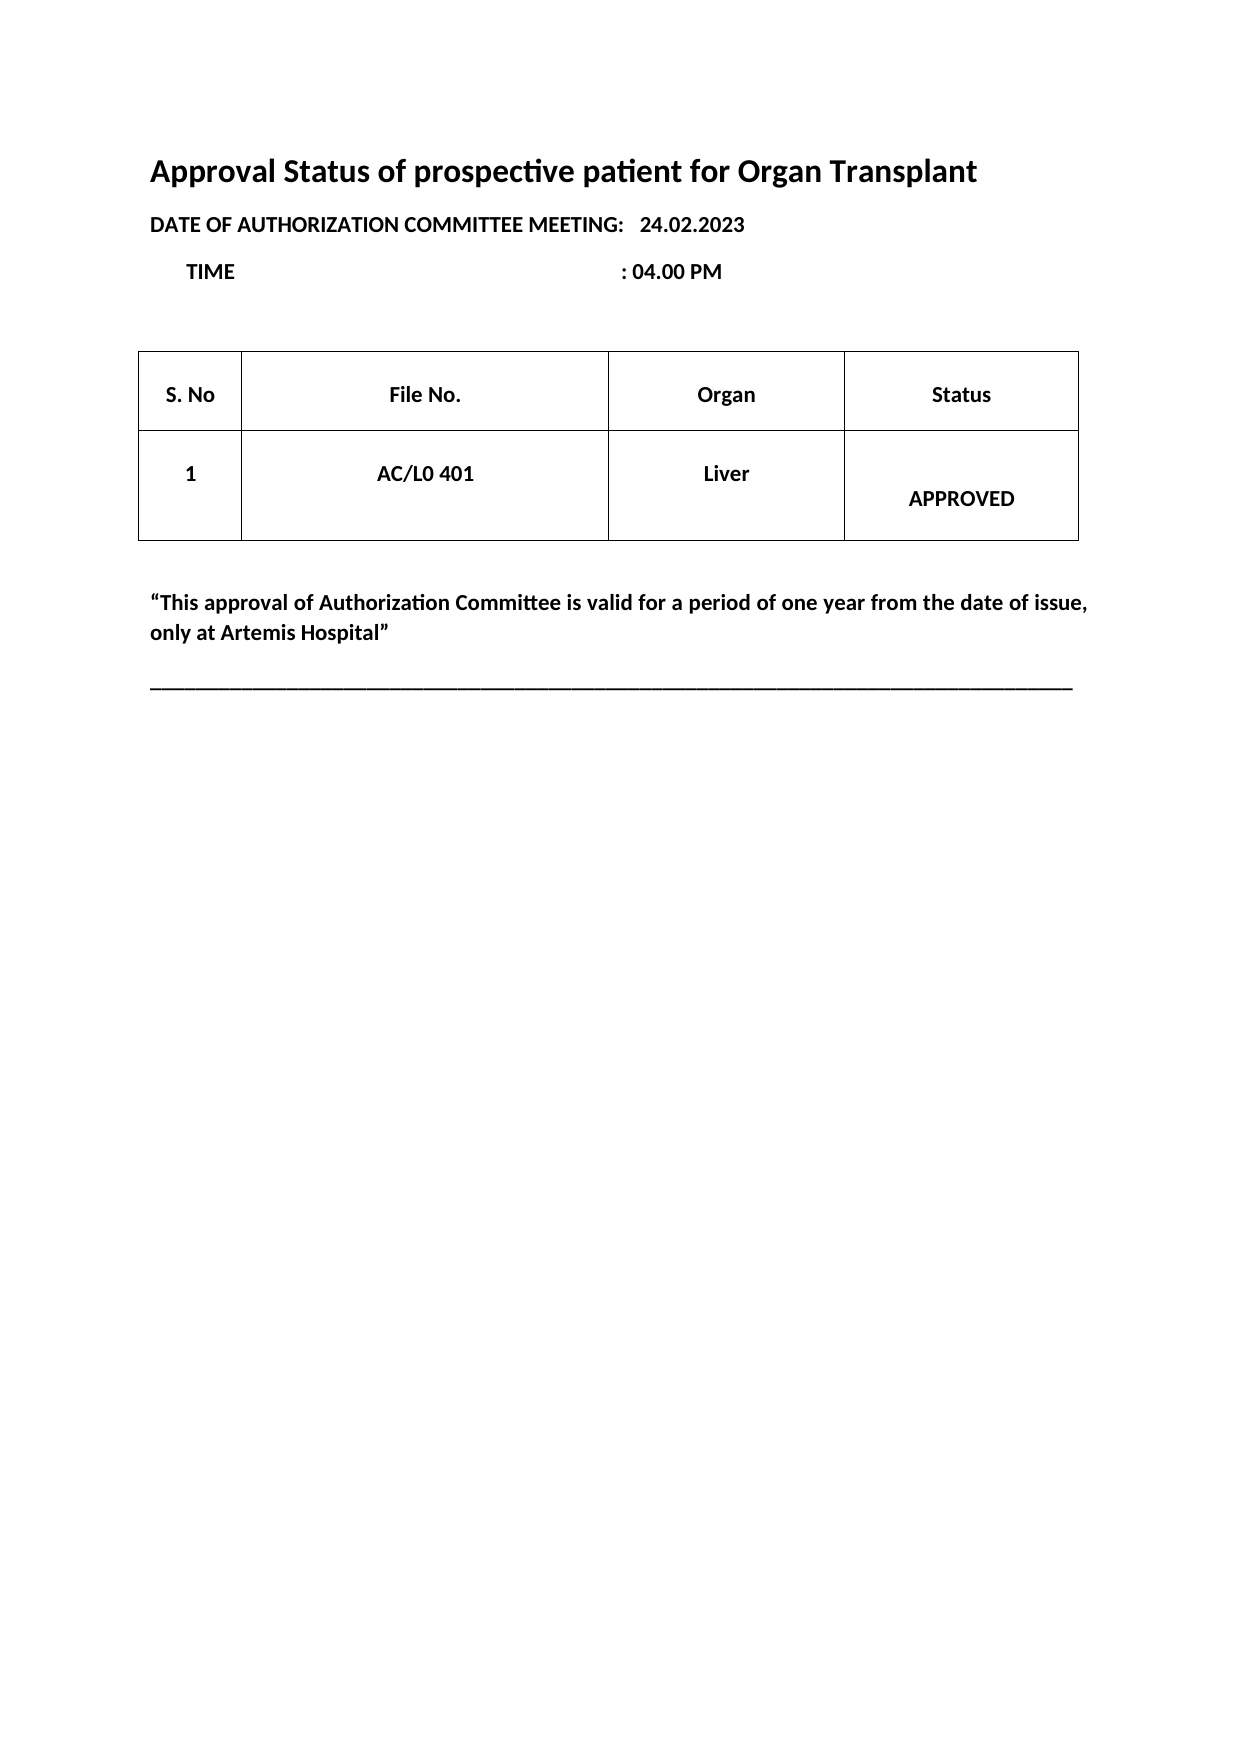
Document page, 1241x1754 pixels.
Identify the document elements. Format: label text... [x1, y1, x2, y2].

table_header Status [845, 352, 1078, 430]
text “This approval of Authorization Committee is valid for a period of one year from the date of issue, only at Artemis Hospital” [150, 588, 1090, 646]
text TIME : 04.00 PM [150, 257, 1090, 286]
table_cell APPROVED [845, 431, 1078, 540]
table_header S. No [139, 352, 241, 430]
table_cell 1 [139, 431, 241, 540]
text DATE OF AUTHORIZATION COMMITTEE MEETING: 24.02.2023 [150, 211, 1090, 239]
text _________________________________________________________________________________ [150, 665, 1090, 693]
text Approval Status of prospective patient for Organ Transplant [150, 150, 1090, 191]
table_cell AC/L0 401 [242, 431, 608, 540]
table_header Organ [609, 352, 844, 430]
table_cell Liver [609, 431, 844, 540]
table_header File No. [242, 352, 608, 430]
